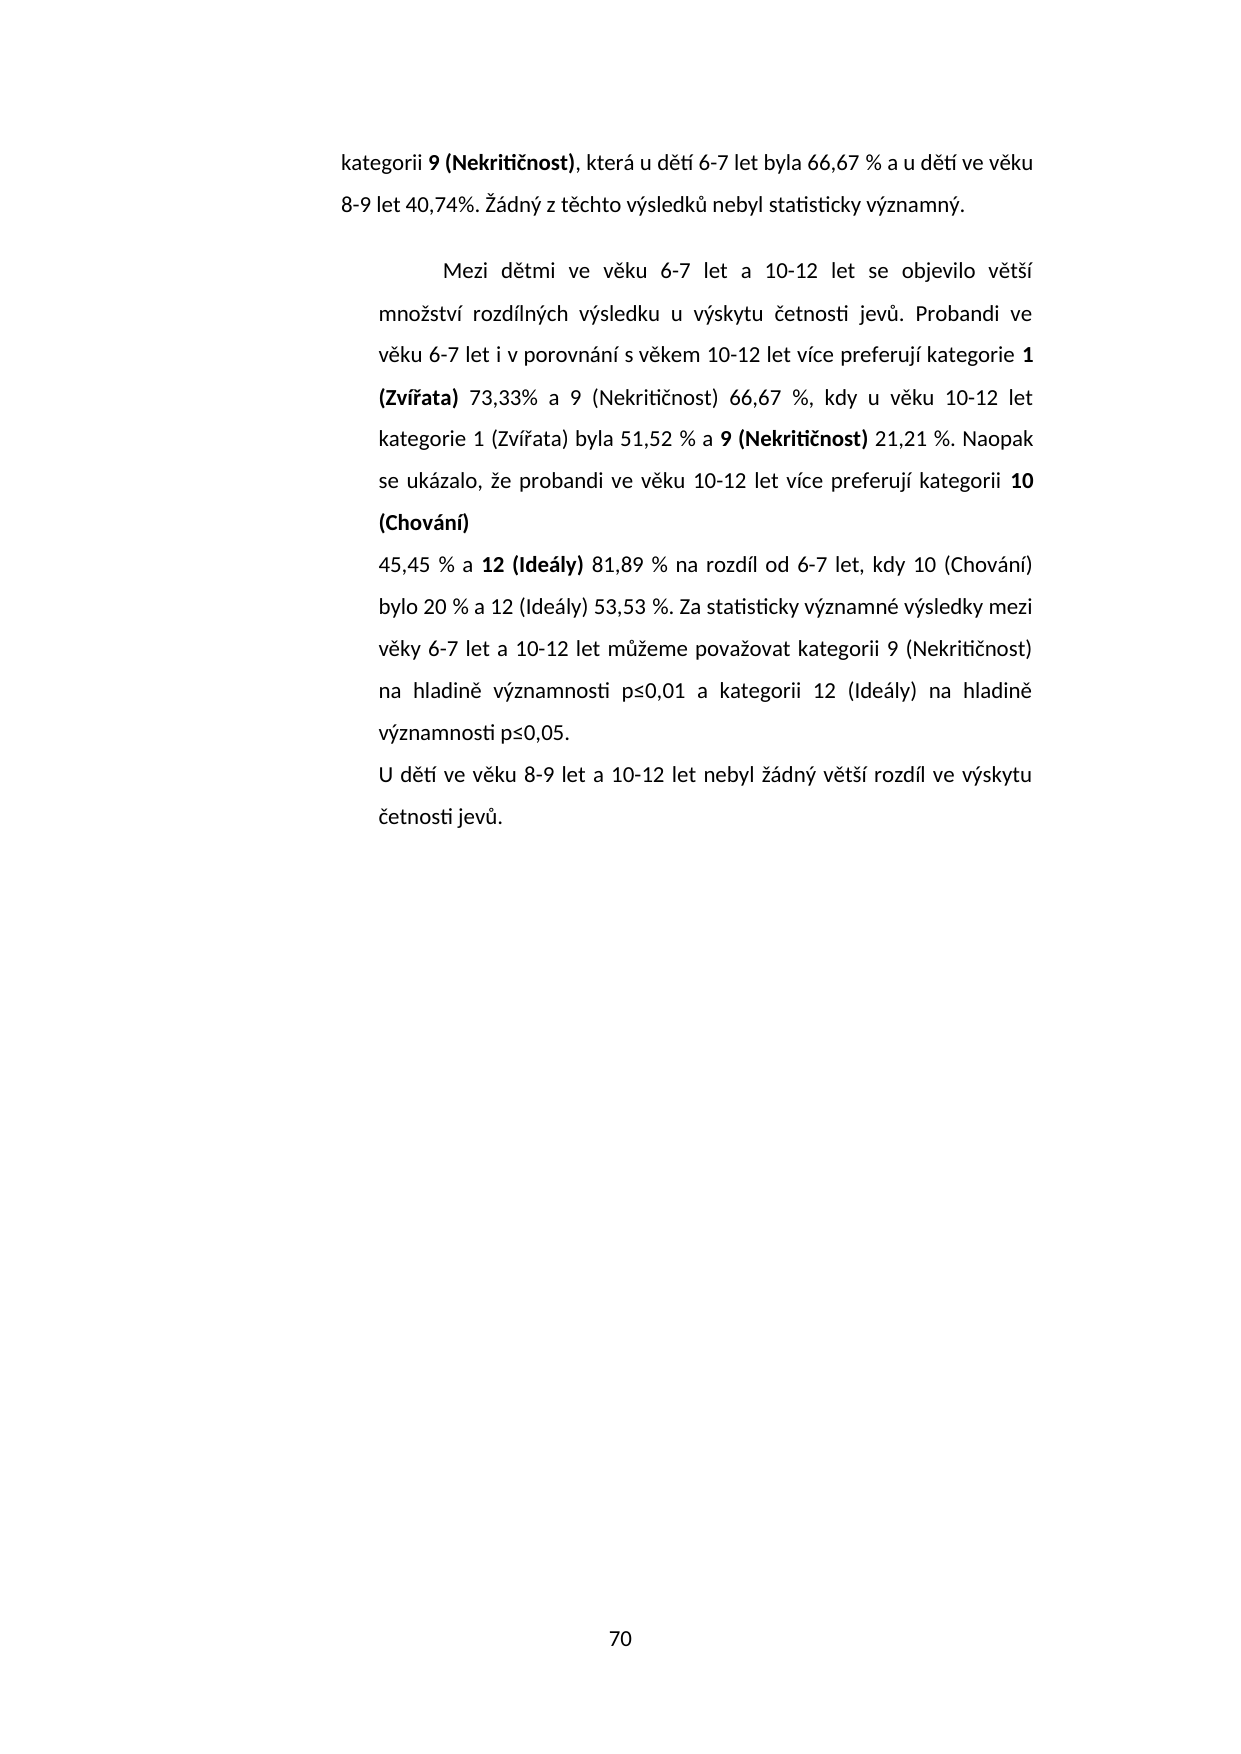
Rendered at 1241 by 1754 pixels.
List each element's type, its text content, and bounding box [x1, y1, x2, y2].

list 45,45 % a 12 (Ideály) 81,89 % na rozdíl od 6-7 let, kdy 10 (Chování) bylo 20 % a 12 (Ideály) 53,53 %. Za statisticky významné výsledky mezi věky 6-7 let a 10-12 let můžeme považovat kategorii 9 (Nekritičnost) na hladině významnosti p≤0,01 a kategorii 12 (Ideály) na hladině významnosti p≤0,05. [378, 551, 1033, 746]
list Mezi dětmi ve věku 6-7 let a 10-12 let se objevilo větší množství rozdílných výsledku u výskytu četnosti jevů. Probandi ve věku 6-7 let i v porovnání s věkem 10-12 let více preferují kategorie 1 (Zvířata) 73,33% a 9 (Nekritičnost) 66,67 %, kdy u věku 10-12 let kategorie 1 (Zvířata) byla 51,52 % a 9 (Nekritičnost) 21,21 %. Naopak se ukázalo, že probandi ve věku 10-12 let více preferují kategorii 10 (Chování) [378, 257, 1033, 537]
list U dětí ve věku 8-9 let a 10-12 let nebyl žádný větší rozdíl ve výskytu četnosti jevů. [378, 760, 1033, 830]
